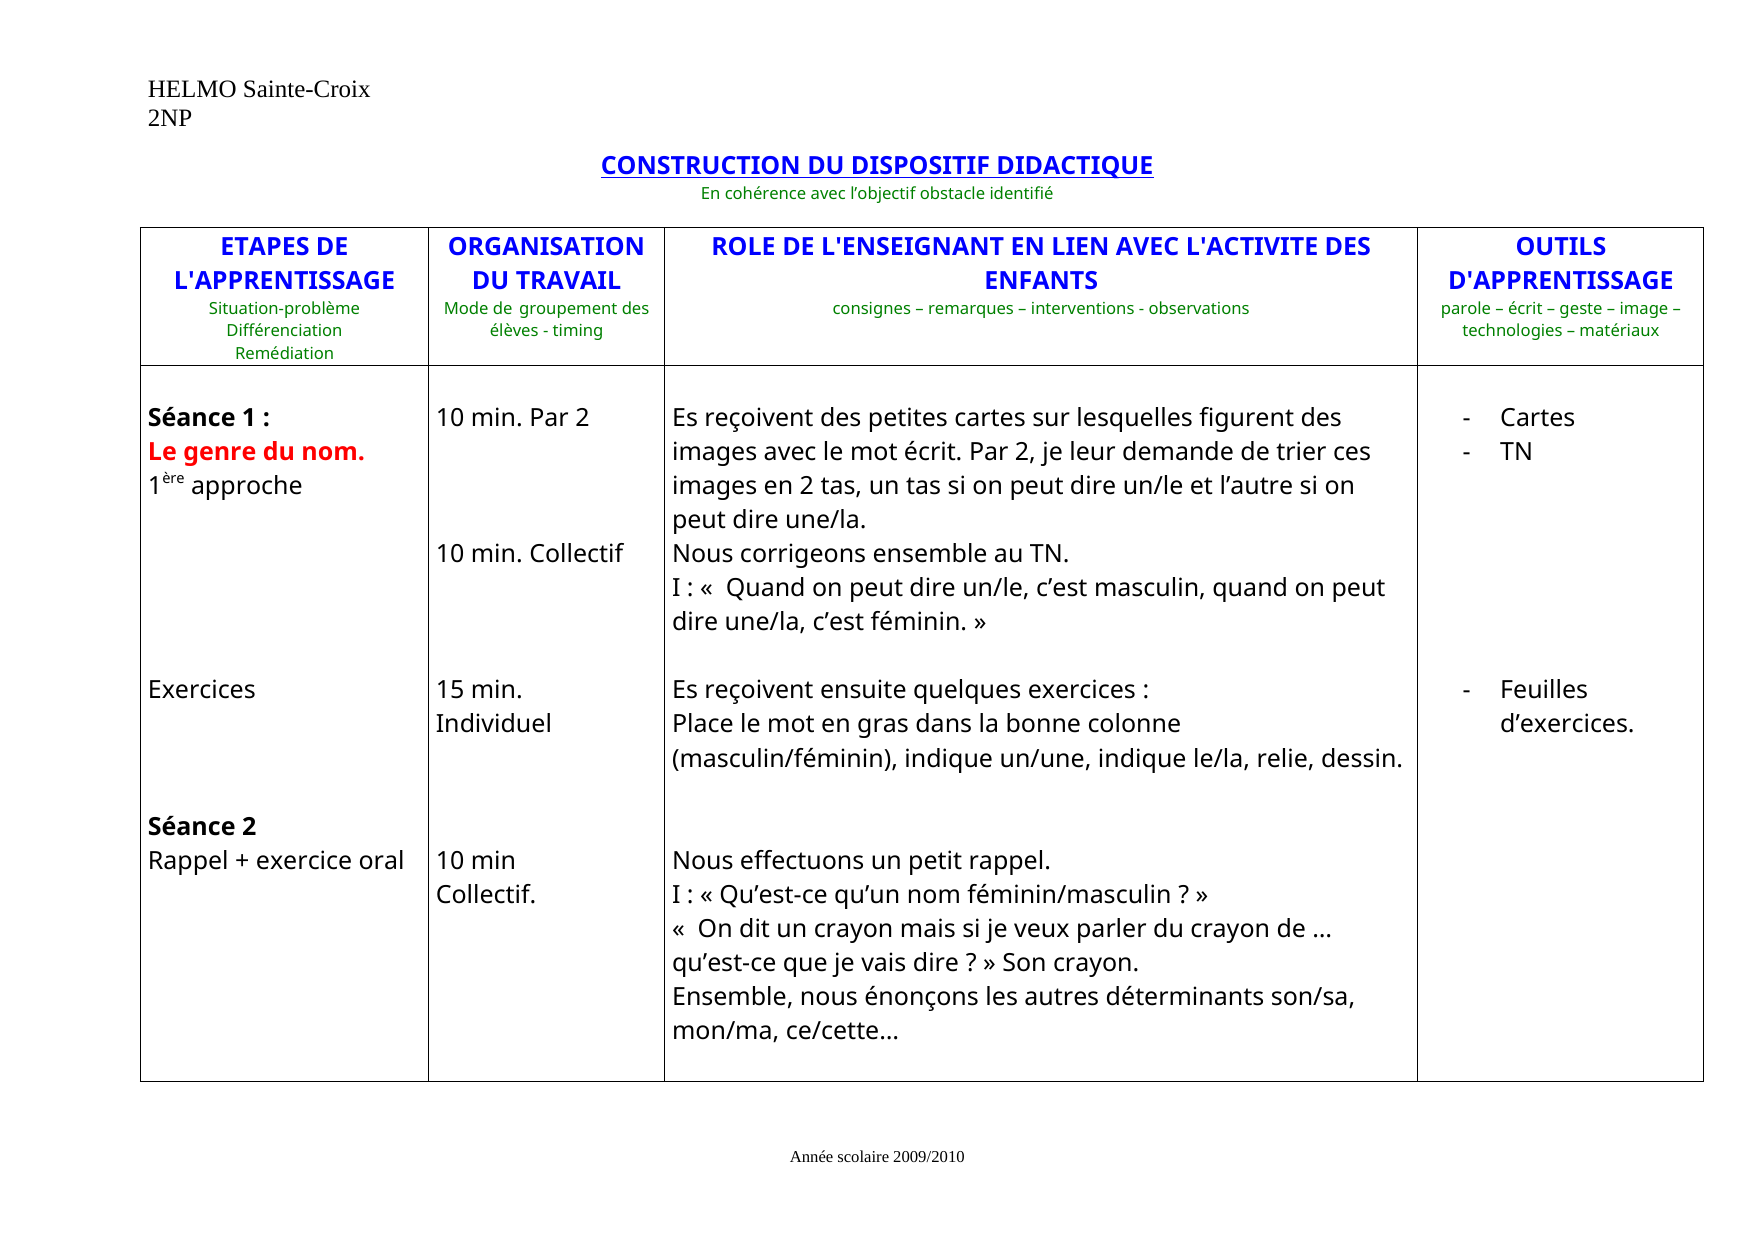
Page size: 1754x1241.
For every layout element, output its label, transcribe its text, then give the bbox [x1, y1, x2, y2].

table_header ORGANISATION DU TRAVAIL Mode de groupement des élèves - timing [429, 228, 664, 364]
table_header ETAPES DE L'APPRENTISSAGE Situation-problème Différenciation Remédiation [141, 228, 428, 364]
table_header ROLE DE L'ENSEIGNANT EN LIEN AVEC L'ACTIVITE DES ENFANTS consignes – remarques – interventions - observations [665, 228, 1417, 364]
text En cohérence avec l’objectif obstacle identifié [148, 182, 1606, 204]
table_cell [429, 366, 664, 1081]
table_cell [665, 366, 1417, 1081]
text CONSTRUCTION DU DISPOSITIF DIDACTIQUE [148, 148, 1606, 182]
table_header OUTILS D'APPRENTISSAGE parole – écrit – geste – image – technologies – matériaux [1418, 228, 1703, 364]
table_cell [1418, 366, 1703, 1081]
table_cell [141, 366, 428, 1081]
